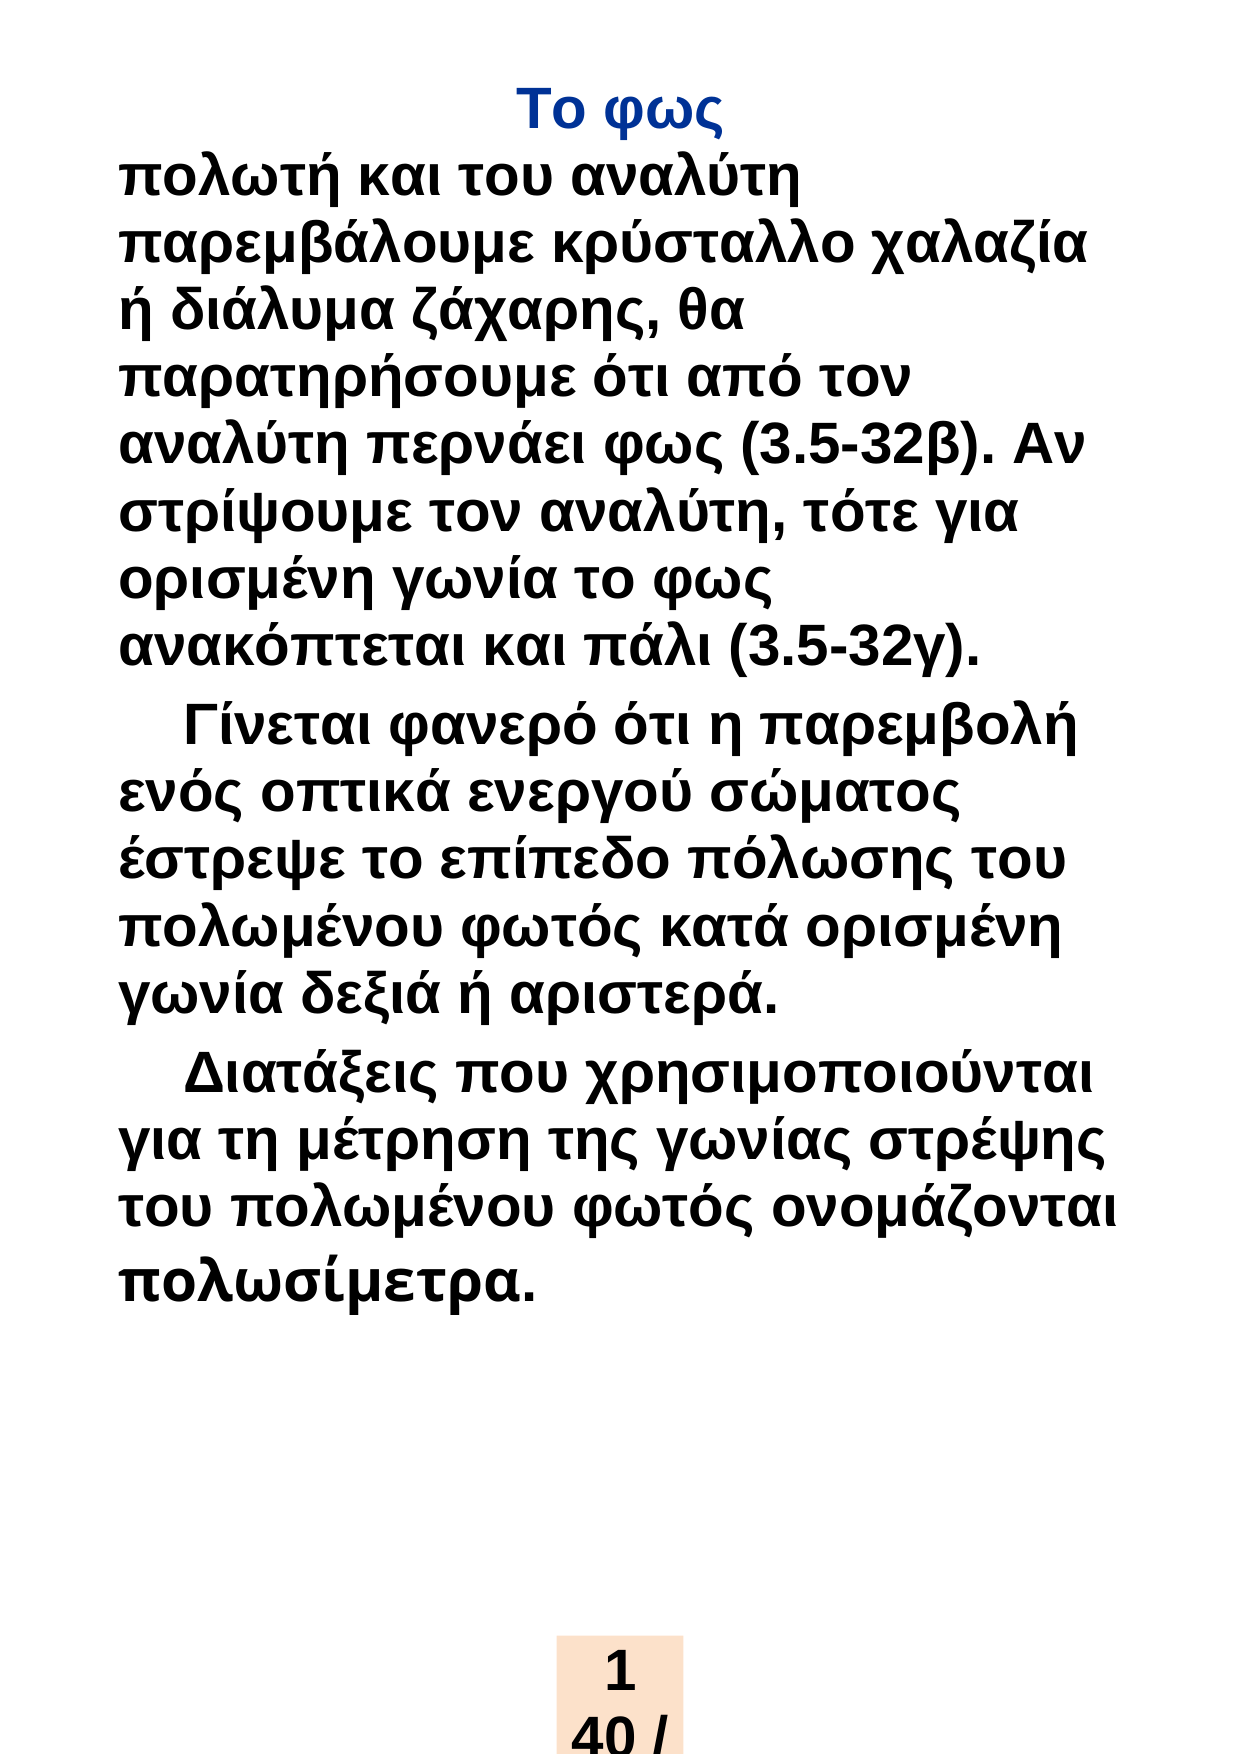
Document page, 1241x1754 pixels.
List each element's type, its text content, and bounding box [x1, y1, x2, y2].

text Γίνεται φανερό ότι η παρεμβολή ενός οπτικά ενεργού σώματος έστρεψε το επίπεδο πόλωσης του πολωμένου φωτός κατά ορισμένη γωνία δεξιά ή αριστερά. [118, 690, 1122, 1026]
text Διατάξεις που χρησιμοποιούνται για τη μέτρηση της γωνίας στρέψης του πολωμένου φωτός ονομάζονται πολωσίμετρα. [118, 1038, 1122, 1319]
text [118, 141, 1122, 678]
